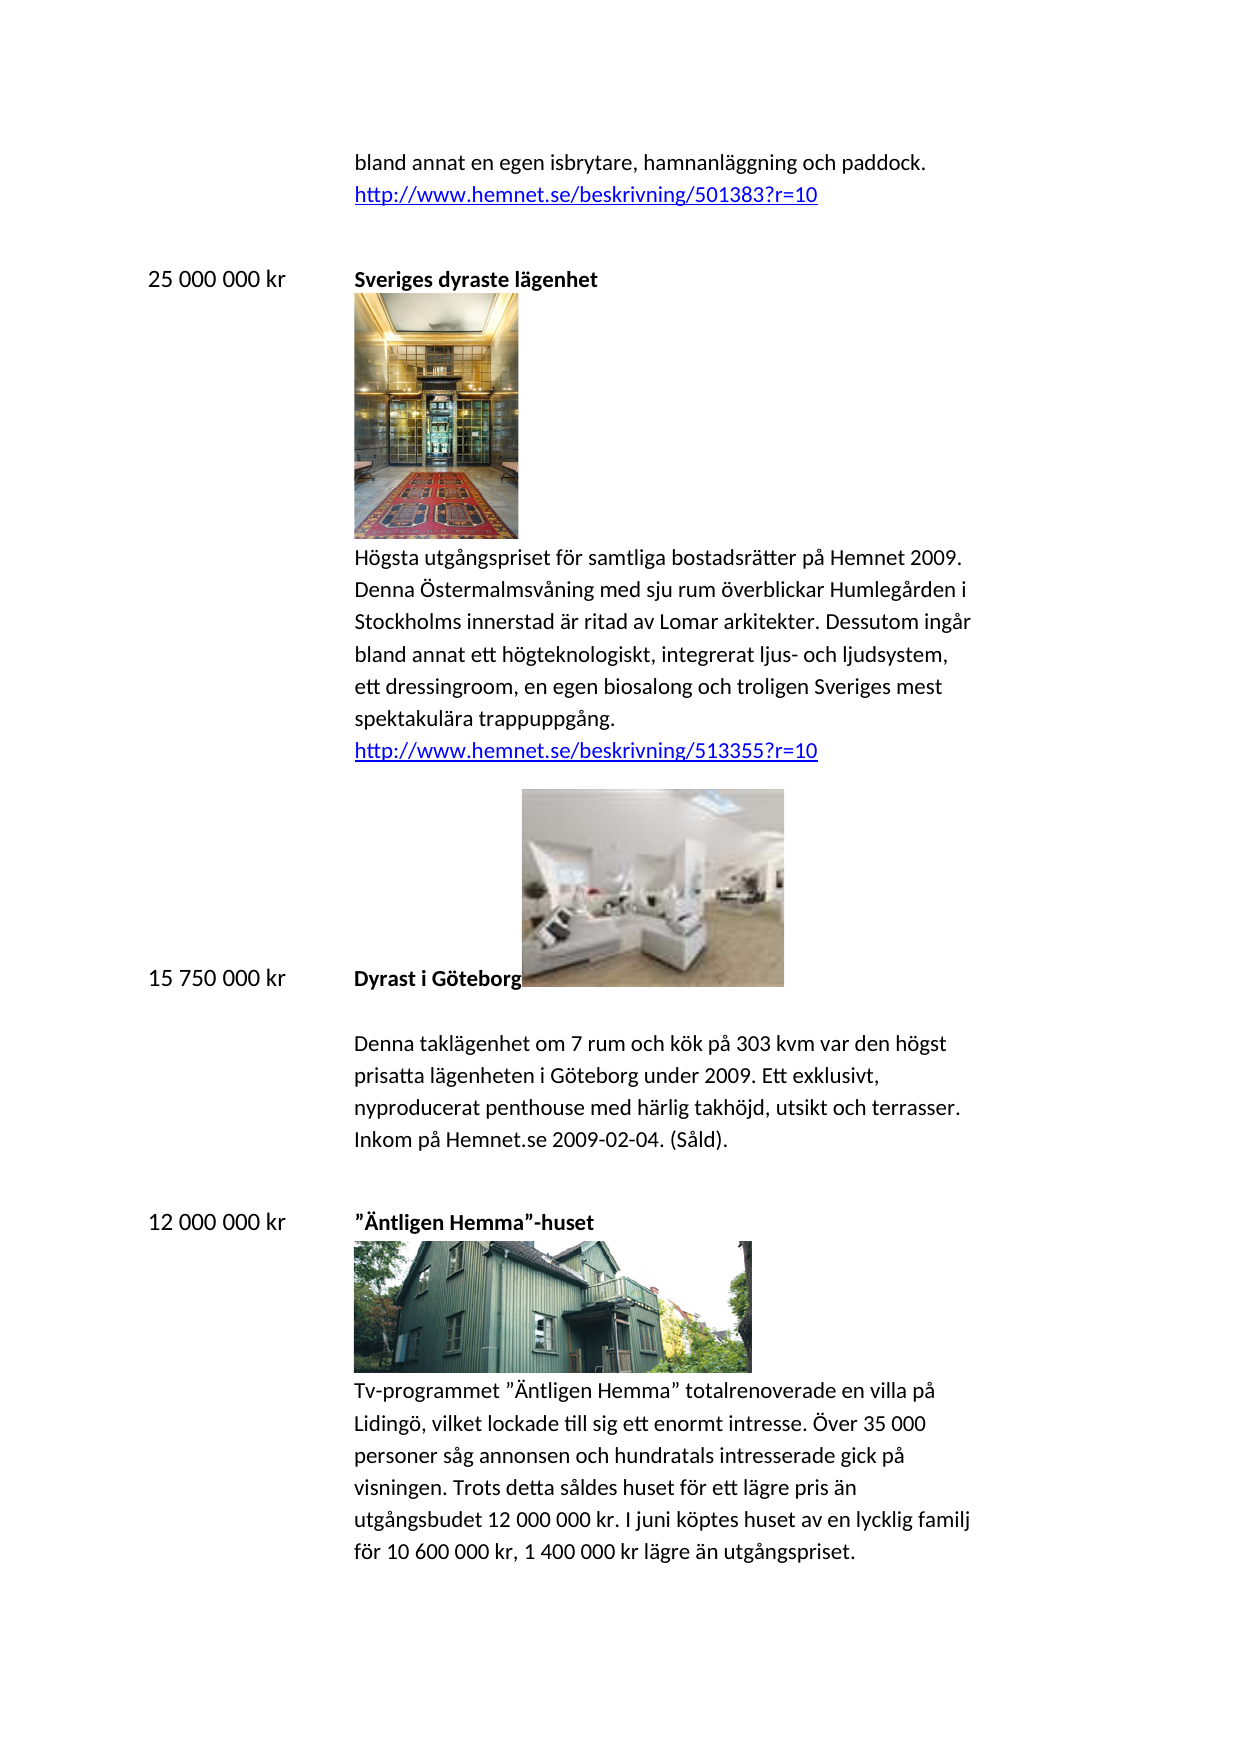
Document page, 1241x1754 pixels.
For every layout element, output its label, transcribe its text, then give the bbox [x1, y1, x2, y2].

text 15 750 000 kr Dyrast i Göteborg Denna taklägenhet om 7 rum och kök på 303 kvm var den högst prisatta lägenheten i Göteborg under 2009. Ett exklusivt, nyproducerat penthouse med härlig takhöjd, utsikt och terrasser. Inkom på Hemnet.se 2009-02-04. (Såld). [148, 789, 974, 1153]
text 25 000 000 kr Sveriges dyraste lägenhet [148, 263, 974, 294]
picture [521, 789, 785, 987]
text 12 000 000 kr ”Äntligen Hemma”-huset Tv-programmet ”Äntligen Hemma” totalrenoverade en villa på Lidingö, vilket lockade till sig ett enormt intresse. Över 35 000 personer såg annonsen och hundratals intresserade gick på visningen. Trots detta såldes huset för ett lägre pris än utgångsbudet 12 000 000 kr. I juni köptes huset av en lycklig familj för 10 600 000 kr, 1 400 000 kr lägre än utgångspriset. [148, 1206, 974, 1565]
picture [354, 293, 519, 539]
text Högsta utgångspriset för samtliga bostadsrätter på Hemnet 2009. Denna Östermalmsvåning med sju rum överblickar Humlegården i Stockholms innerstad är ritad av Lomar arkitekter. Dessutom ingår bland annat ett högteknologiskt, integrerat ljus- och ljudsystem, ett dressingroom, en egen biosalong och troligen Sveriges mest spektakulära trappuppgång. http://www.hemnet.se/beskrivning/513355?r=10 [354, 294, 974, 764]
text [354, 148, 974, 208]
picture [353, 1241, 752, 1373]
